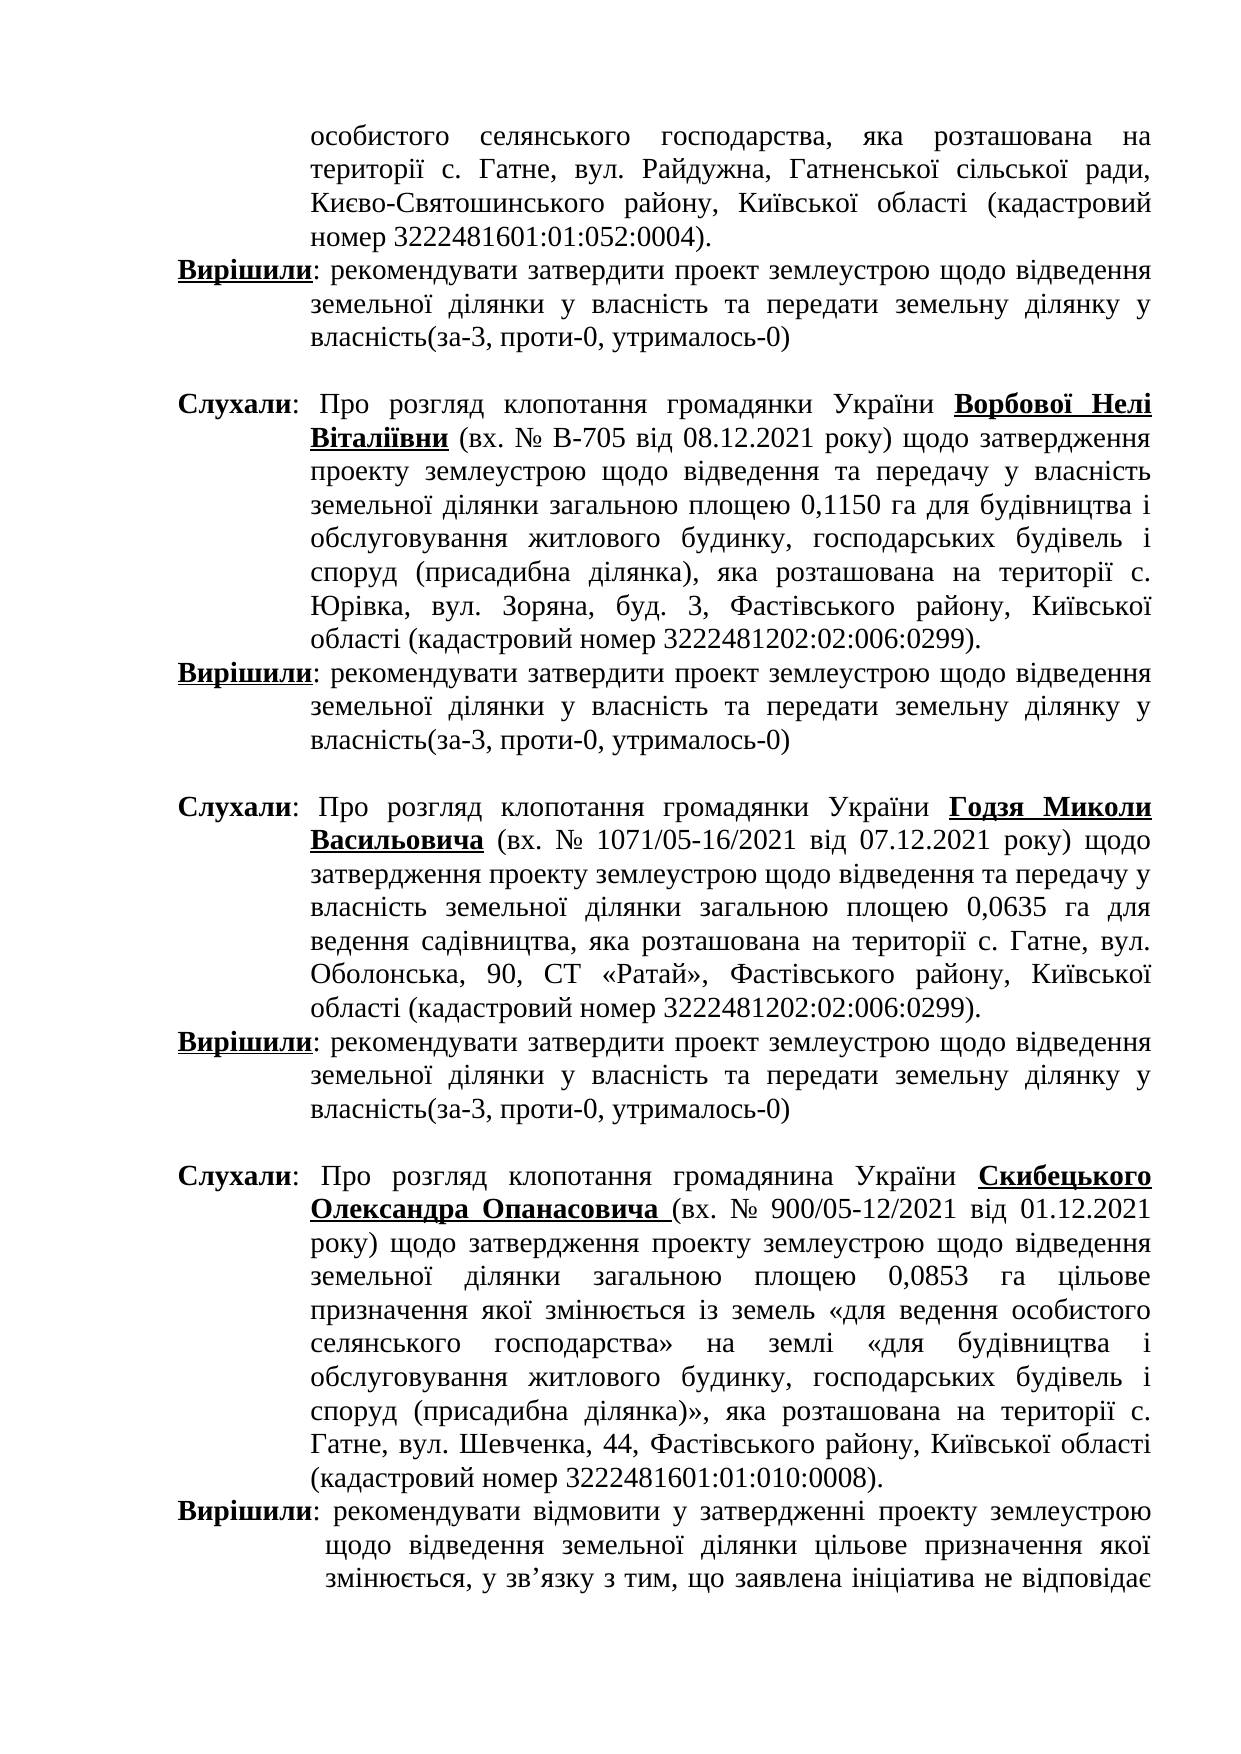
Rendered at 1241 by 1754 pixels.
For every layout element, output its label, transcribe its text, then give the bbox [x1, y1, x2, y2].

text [177, 1493, 1152, 1594]
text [177, 118, 1152, 252]
text Слухали: Про розгляд клопотання громадянки України Годзя Миколи Васильовича (вх. № 1071/05-16/2021 від 07.12.2021 року) щодо затвердження проекту землеустрою щодо відведення та передачу у власність земельної ділянки загальною площею 0,0635 га для ведення садівництва, яка розташована на території с. Гатне, вул. Оболонська, 90, СТ «Ратай», Фастівського району, Київської області (кадастровий номер 3222481202:02:006:0299). [177, 789, 1152, 1024]
text Слухали: Про розгляд клопотання громадянки України Ворбової Нелі Віталіївни (вх. № В-705 від 08.12.2021 року) щодо затвердження проекту землеустрою щодо відведення та передачу у власність земельної ділянки загальною площею 0,1150 га для будівництва і обслуговування житлового будинку, господарських будівель і споруд (присадибна ділянка), яка розташована на території с. Юрівка, вул. Зоряна, буд. 3, Фастівського району, Київської області (кадастровий номер 3222481202:02:006:0299). [177, 386, 1152, 655]
text Слухали: Про розгляд клопотання громадянина України Скибецького Олександра Опанасовича (вх. № 900/05-12/2021 від 01.12.2021 року) щодо затвердження проекту землеустрою щодо відведення земельної ділянки загальною площею 0,0853 га цільове призначення якої змінюється із земель «для ведення особистого селянського господарства» на землі «для будівництва і обслуговування житлового будинку, господарських будівель і споруд (присадибна ділянка)», яка розташована на території с. Гатне, вул. Шевченка, 44, Фастівського району, Київської області (кадастровий номер 3222481601:01:010:0008). [177, 1158, 1152, 1493]
